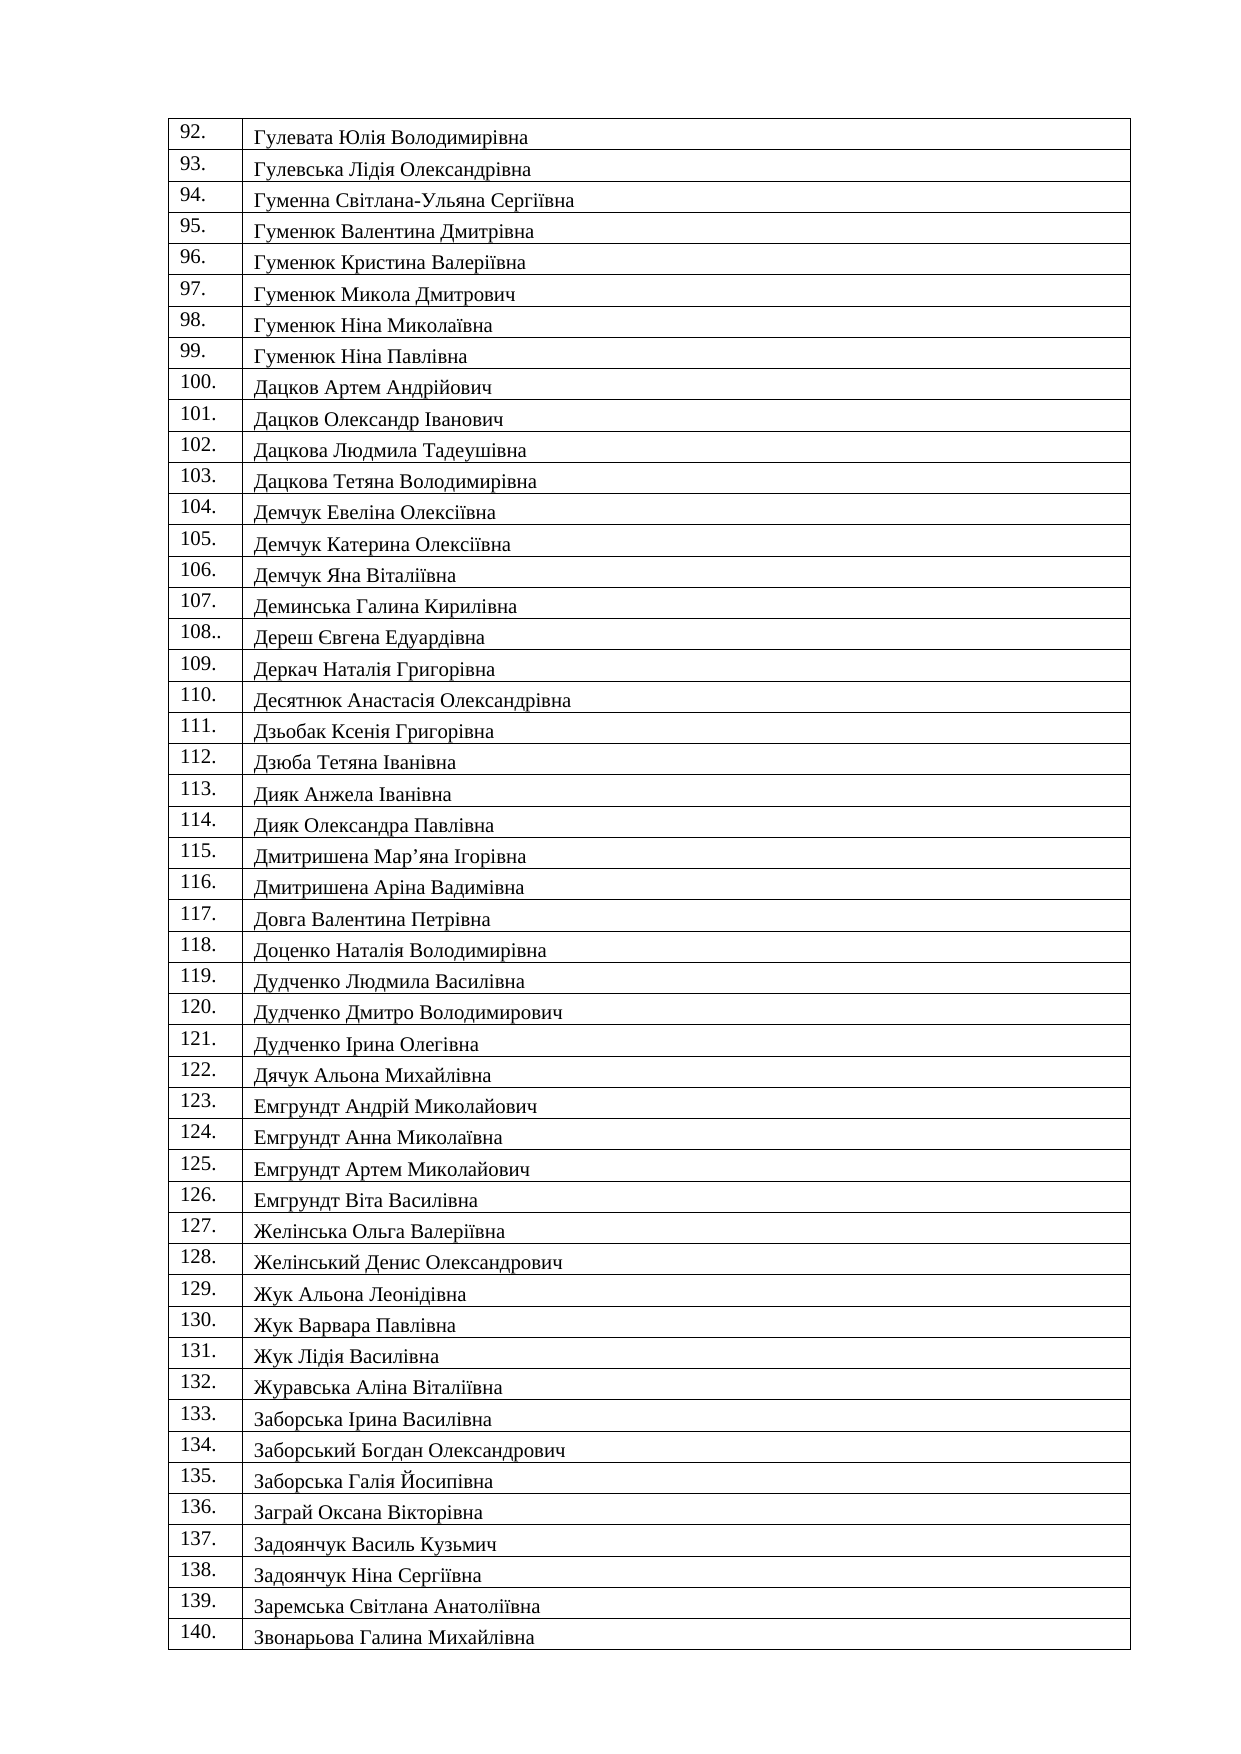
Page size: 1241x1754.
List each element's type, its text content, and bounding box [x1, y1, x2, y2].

table_cell 97. [169, 275, 242, 306]
table_cell Емгрундт Артем Миколайович [243, 1150, 1130, 1181]
table_cell Десятнюк Анастасія Олександрівна [243, 682, 1130, 712]
table_cell Демчук Евеліна Олексіївна [243, 494, 1130, 524]
table_cell 124. [169, 1119, 242, 1149]
table_cell Дереш Євгена Едуардівна [243, 619, 1130, 649]
table_cell Жук Альона Леонідівна [243, 1275, 1130, 1306]
table_cell Дацкова Тетяна Володимирівна [243, 463, 1130, 493]
table_cell 123. [169, 1088, 242, 1118]
table_cell Гуменюк Валентина Дмитрівна [243, 213, 1130, 243]
table_cell 125. [169, 1150, 242, 1181]
table_cell Гуменюк Ніна Павлівна [243, 338, 1130, 368]
table_cell 137. [169, 1525, 242, 1556]
table_cell 94. [169, 182, 242, 212]
table_cell Задоянчук Василь Кузьмич [243, 1525, 1130, 1556]
table_cell 98. [169, 307, 242, 337]
table_cell 119. [169, 963, 242, 993]
table_cell 113. [169, 775, 242, 806]
table_cell Звонарьова Галина Михайлівна [243, 1619, 1130, 1649]
table_cell Емгрундт Андрій Миколайович [243, 1088, 1130, 1118]
table_cell 122. [169, 1057, 242, 1087]
table_cell 115. [169, 838, 242, 868]
table_cell 127. [169, 1213, 242, 1243]
table_cell Журавська Аліна Віталіївна [243, 1369, 1130, 1399]
table_cell Гуменна Світлана-Ульяна Сергіївна [243, 182, 1130, 212]
table_cell 103. [169, 463, 242, 493]
table_cell 121. [169, 1025, 242, 1056]
table_cell Дудченко Ірина Олегівна [243, 1025, 1130, 1056]
table_cell Дмитришена Аріна Вадимівна [243, 869, 1130, 899]
table_cell 107. [169, 588, 242, 618]
table_cell Заграй Оксана Вікторівна [243, 1494, 1130, 1524]
table_cell 112. [169, 744, 242, 774]
table_cell Желінський Денис Олександрович [243, 1244, 1130, 1274]
table_cell Дацкова Людмила Тадеушівна [243, 432, 1130, 462]
table_cell Деркач Наталія Григорівна [243, 650, 1130, 681]
table_cell 132. [169, 1369, 242, 1399]
table_cell Дацков Артем Андрійович [243, 369, 1130, 399]
table_cell 114. [169, 807, 242, 837]
table_cell 100. [169, 369, 242, 399]
table_cell Заборська Ірина Василівна [243, 1400, 1130, 1431]
table_cell Дацков Олександр Іванович [243, 400, 1130, 431]
table_cell Задоянчук Ніна Сергіївна [243, 1557, 1130, 1587]
table_cell 110. [169, 682, 242, 712]
table_cell Заборський Богдан Олександрович [243, 1432, 1130, 1462]
table_cell 116. [169, 869, 242, 899]
table_cell 139. [169, 1588, 242, 1618]
table_cell Дзюба Тетяна Іванівна [243, 744, 1130, 774]
table_cell 95. [169, 213, 242, 243]
table_cell 109. [169, 650, 242, 681]
table_cell Довга Валентина Петрівна [243, 900, 1130, 931]
table_cell 118. [169, 932, 242, 962]
table_cell Дзьобак Ксенія Григорівна [243, 713, 1130, 743]
table_cell 101. [169, 400, 242, 431]
table_cell Деминська Галина Кирилівна [243, 588, 1130, 618]
table_cell 111. [169, 713, 242, 743]
table_cell 108.. [169, 619, 242, 649]
table_cell Доценко Наталія Володимирівна [243, 932, 1130, 962]
table_cell 92. [169, 119, 242, 149]
table_cell Дияк Олександра Павлівна [243, 807, 1130, 837]
table_cell 120. [169, 994, 242, 1024]
table_cell 131. [169, 1338, 242, 1368]
table_cell Демчук Катерина Олексіївна [243, 525, 1130, 556]
table_cell Емгрундт Віта Василівна [243, 1182, 1130, 1212]
table_cell Дячук Альона Михайлівна [243, 1057, 1130, 1087]
table_cell Желінська Ольга Валеріївна [243, 1213, 1130, 1243]
table_cell 126. [169, 1182, 242, 1212]
table_cell 130. [169, 1307, 242, 1337]
table_cell 135. [169, 1463, 242, 1493]
table_cell 99. [169, 338, 242, 368]
table_cell 138. [169, 1557, 242, 1587]
table_cell Заборська Галія Йосипівна [243, 1463, 1130, 1493]
table_cell 102. [169, 432, 242, 462]
table_cell Гуменюк Микола Дмитрович [243, 275, 1130, 306]
table_cell Емгрундт Анна Миколаївна [243, 1119, 1130, 1149]
table_cell Гуменюк Ніна Миколаївна [243, 307, 1130, 337]
table_cell Гулевата Юлія Володимирівна [243, 119, 1130, 149]
table_cell 96. [169, 244, 242, 274]
table_cell 129. [169, 1275, 242, 1306]
table_cell Гуменюк Кристина Валеріївна [243, 244, 1130, 274]
table_cell Демчук Яна Віталіївна [243, 557, 1130, 587]
table_cell 128. [169, 1244, 242, 1274]
table_cell 140. [169, 1619, 242, 1649]
table_cell 104. [169, 494, 242, 524]
table_cell Дудченко Людмила Василівна [243, 963, 1130, 993]
table_cell 134. [169, 1432, 242, 1462]
table_cell Дудченко Дмитро Володимирович [243, 994, 1130, 1024]
table_cell 105. [169, 525, 242, 556]
table_cell 93. [169, 150, 242, 181]
table_cell Дияк Анжела Іванівна [243, 775, 1130, 806]
table_cell 133. [169, 1400, 242, 1431]
table_cell 117. [169, 900, 242, 931]
table_cell Жук Лідія Василівна [243, 1338, 1130, 1368]
table_cell Гулевська Лідія Олександрівна [243, 150, 1130, 181]
table_cell Дмитришена Мар’яна Ігорівна [243, 838, 1130, 868]
table_cell Заремська Світлана Анатоліївна [243, 1588, 1130, 1618]
table_cell 136. [169, 1494, 242, 1524]
table_cell 106. [169, 557, 242, 587]
table_cell Жук Варвара Павлівна [243, 1307, 1130, 1337]
